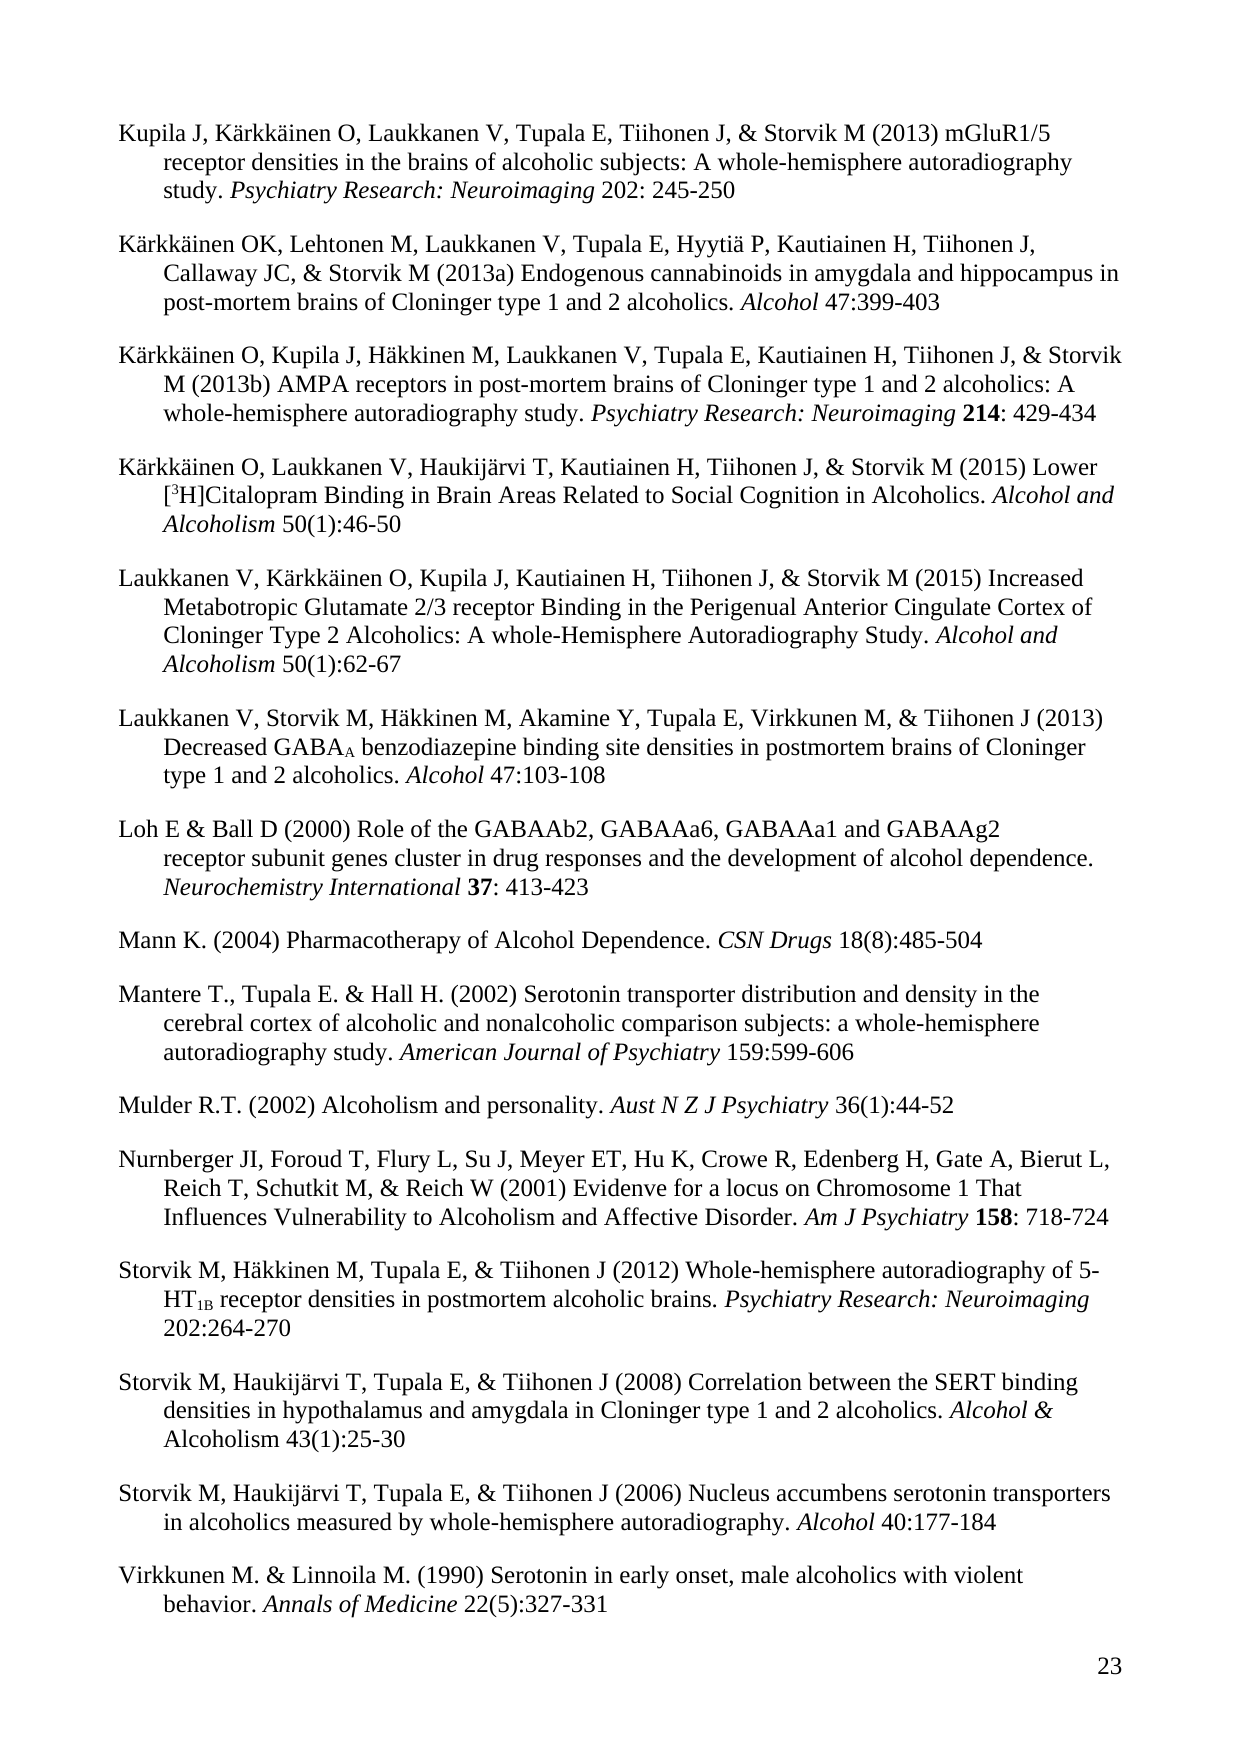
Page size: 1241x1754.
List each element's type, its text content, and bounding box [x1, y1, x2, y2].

text Kärkkäinen O, Laukkanen V, Haukijärvi T, Kautiainen H, Tiihonen J, & Storvik M (2015) Lower [3H]Citalopram Binding in Brain Areas Related to Social Cognition in Alcoholics. Alcohol and Alcoholism 50(1):46-50 [118, 452, 1122, 538]
text Storvik M, Haukijärvi T, Tupala E, & Tiihonen J (2006) Nucleus accumbens serotonin transporters in alcoholics measured by whole-hemisphere autoradiography. Alcohol 40:177-184 [118, 1478, 1122, 1536]
text Laukkanen V, Kärkkäinen O, Kupila J, Kautiainen H, Tiihonen J, & Storvik M (2015) Increased Metabotropic Glutamate 2/3 receptor Binding in the Perigenual Anterior Cingulate Cortex of Cloninger Type 2 Alcoholics: A whole-Hemisphere Autoradiography Study. Alcohol and Alcoholism 50(1):62-67 [118, 563, 1122, 678]
text Loh E & Ball D (2000) Role of the GABAAb2, GABAAa6, GABAAa1 and GABAAg2 receptor subunit genes cluster in drug responses and the development of alcohol dependence. Neurochemistry International 37: 413-423 [118, 814, 1122, 901]
text Nurnberger JI, Foroud T, Flury L, Su J, Meyer ET, Hu K, Crowe R, Edenberg H, Gate A, Bierut L, Reich T, Schutkit M, & Reich W (2001) Evidenve for a locus on Chromosome 1 That Influences Vulnerability to Alcoholism and Affective Disorder. Am J Psychiatry 158: 718-724 [118, 1144, 1122, 1231]
text Kärkkäinen OK, Lehtonen M, Laukkanen V, Tupala E, Hyytiä P, Kautiainen H, Tiihonen J, Callaway JC, & Storvik M (2013a) Endogenous cannabinoids in amygdala and hippocampus in post-mortem brains of Cloninger type 1 and 2 alcoholics. Alcohol 47:399-403 [118, 229, 1122, 316]
text Mantere T., Tupala E. & Hall H. (2002) Serotonin transporter distribution and density in the cerebral cortex of alcoholic and nonalcoholic comparison subjects: a whole-hemisphere autoradiography study. American Journal of Psychiatry 159:599-606 [118, 979, 1122, 1066]
text Kupila J, Kärkkäinen O, Laukkanen V, Tupala E, Tiihonen J, & Storvik M (2013) mGluR1/5 receptor densities in the brains of alcoholic subjects: A whole-hemisphere autoradiography study. Psychiatry Research: Neuroimaging 202: 245-250 [118, 118, 1122, 204]
text Storvik M, Haukijärvi T, Tupala E, & Tiihonen J (2008) Correlation between the SERT binding densities in hypothalamus and amygdala in Cloninger type 1 and 2 alcoholics. Alcohol & Alcoholism 43(1):25-30 [118, 1367, 1122, 1453]
text Laukkanen V, Storvik M, Häkkinen M, Akamine Y, Tupala E, Virkkunen M, & Tiihonen J (2013) Decreased GABAA benzodiazepine binding site densities in postmortem brains of Cloninger type 1 and 2 alcoholics. Alcohol 47:103-108 [118, 703, 1122, 789]
text Mann K. (2004) Pharmacotherapy of Alcohol Dependence. CSN Drugs 18(8):485-504 [118, 926, 1122, 954]
text Virkkunen M. & Linnoila M. (1990) Serotonin in early onset, male alcoholics with violent behavior. Annals of Medicine 22(5):327-331 [118, 1561, 1122, 1618]
text Storvik M, Häkkinen M, Tupala E, & Tiihonen J (2012) Whole-hemisphere autoradiography of 5-HT1B receptor densities in postmortem alcoholic brains. Psychiatry Research: Neuroimaging 202:264-270 [118, 1256, 1122, 1342]
text Kärkkäinen O, Kupila J, Häkkinen M, Laukkanen V, Tupala E, Kautiainen H, Tiihonen J, & Storvik M (2013b) AMPA receptors in post-mortem brains of Cloninger type 1 and 2 alcoholics: A whole-hemisphere autoradiography study. Psychiatry Research: Neuroimaging 214: 429-434 [118, 341, 1122, 427]
text Mulder R.T. (2002) Alcoholism and personality. Aust N Z J Psychiatry 36(1):44-52 [118, 1091, 1122, 1119]
